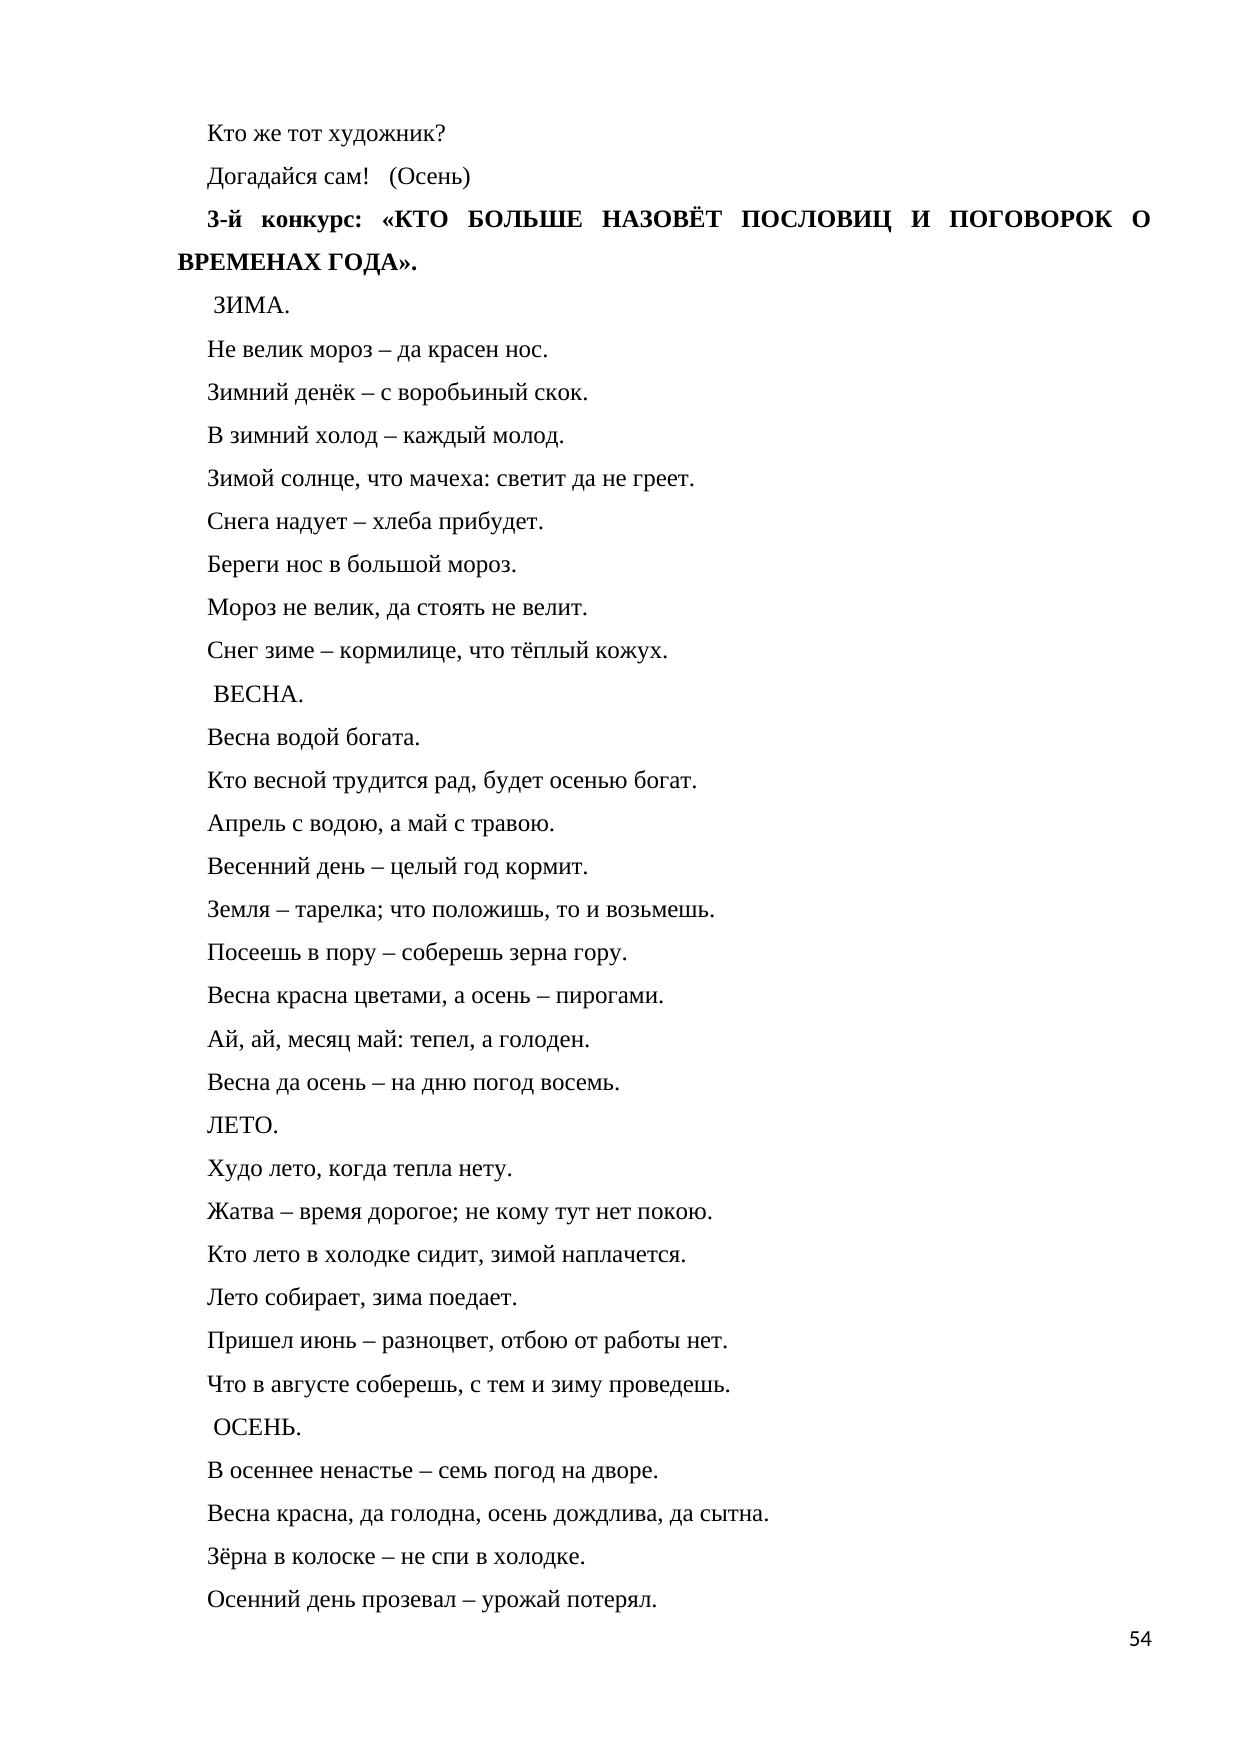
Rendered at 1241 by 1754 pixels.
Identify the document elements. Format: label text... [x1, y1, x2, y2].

text Зёрна в колоске – не спи в холодке. [177, 1541, 1152, 1570]
text Земля – тарелка; что положишь, то и возьмешь. [177, 894, 1152, 923]
text В зимний холод – каждый молод. [177, 420, 1152, 449]
text Зимний денёк – с воробьиный скок. [177, 377, 1152, 406]
text Пришел июнь – разноцвет, отбою от работы нет. [177, 1326, 1152, 1354]
text ЛЕТО. [177, 1110, 1152, 1139]
text Ай, ай, месяц май: тепел, а голоден. [177, 1024, 1152, 1052]
text Посеешь в пору – соберешь зерна гору. [177, 937, 1152, 966]
text Жатва – время дорогое; не кому тут нет покою. [177, 1196, 1152, 1225]
text В осеннее ненастье – семь погод на дворе. [177, 1455, 1152, 1484]
text Худо лето, когда тепла нету. [177, 1153, 1152, 1182]
text Весна красна, да голодна, осень дождлива, да сытна. [177, 1498, 1152, 1527]
text Догадайся сам! (Осень) [177, 161, 1152, 190]
text Кто же тот художник? [177, 118, 1152, 147]
text Что в августе соберешь, с тем и зиму проведешь. [177, 1369, 1152, 1397]
text Кто весной трудится рад, будет осенью богат. [177, 765, 1152, 794]
text Кто лето в холодке сидит, зимой наплачется. [177, 1239, 1152, 1268]
text Снег зиме – кормилице, что тёплый кожух. [177, 636, 1152, 664]
text Весна да осень – на дню погод восемь. [177, 1067, 1152, 1096]
text Не велик мороз – да красен нос. [177, 334, 1152, 362]
text Снега надует – хлеба прибудет. [177, 506, 1152, 535]
text ВЕСНА. [177, 679, 1152, 707]
text Береги нос в большой мороз. [177, 549, 1152, 578]
text Лето собирает, зима поедает. [177, 1282, 1152, 1311]
text Весна водой богата. [177, 722, 1152, 751]
text Зимой солнце, что мачеха: светит да не греет. [177, 463, 1152, 492]
text Мороз не велик, да стоять не велит. [177, 592, 1152, 621]
text 3-й конкурс: «Кто больше назовёт пословиц и поговорок о временах года». [177, 204, 1152, 276]
text ЗИМА. [177, 291, 1152, 319]
text Осенний день прозевал – урожай потерял. [177, 1584, 1152, 1613]
text Весна красна цветами, а осень – пирогами. [177, 981, 1152, 1009]
text Весенний день – целый год кормит. [177, 851, 1152, 880]
text Апрель с водою, а май с травою. [177, 808, 1152, 837]
text ОСЕНЬ. [177, 1412, 1152, 1441]
